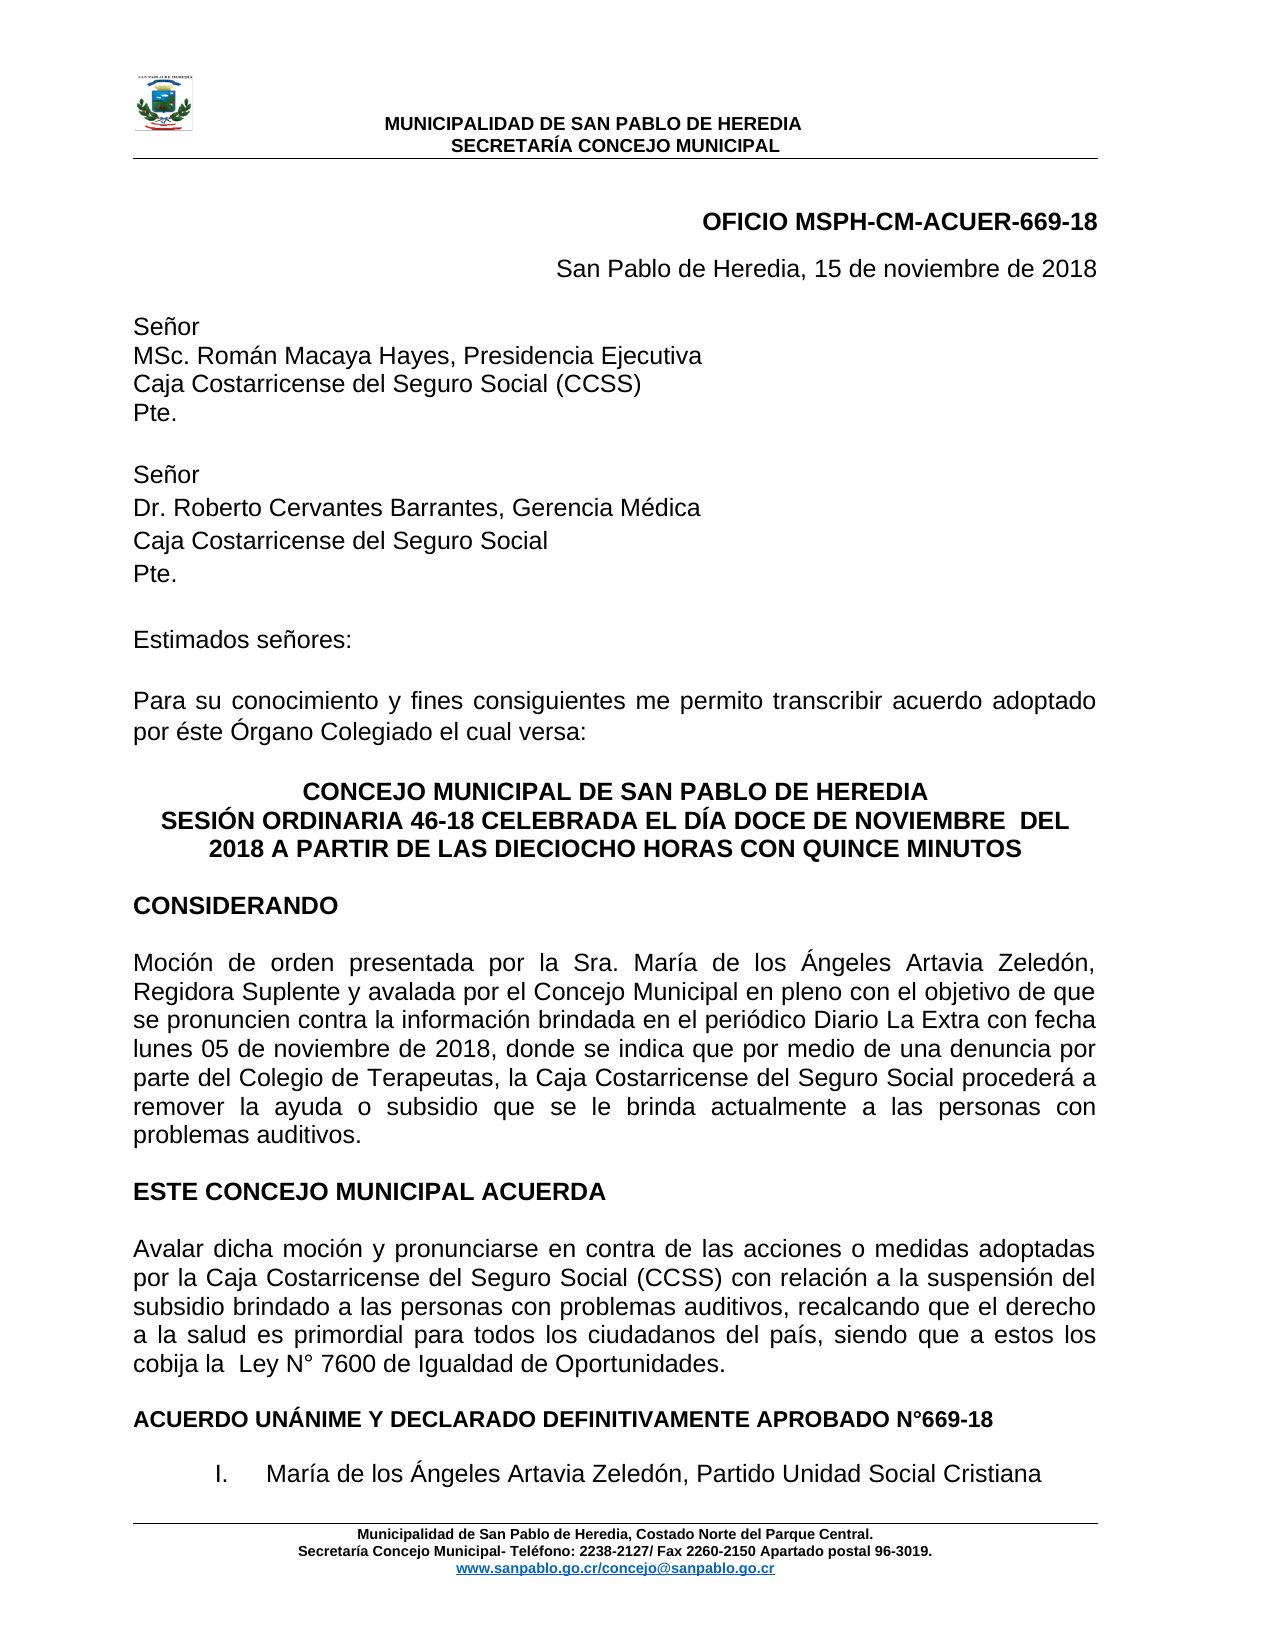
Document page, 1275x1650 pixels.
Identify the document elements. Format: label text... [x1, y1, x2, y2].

text Caja Costarricense del Seguro Social (CCSS) [133, 369, 1098, 398]
text San Pablo de Heredia, 15 de noviembre de 2018 [133, 254, 1098, 283]
text Señor [133, 312, 1098, 341]
text ACUERDO UNÁNIME Y DECLARADO DEFINITIVAMENTE APROBADO N°669-18 [133, 1406, 1098, 1433]
text CONCEJO MUNICIPAL DE SAN PABLO DE HEREDIA [133, 777, 1098, 806]
text Para su conocimiento y fines consiguientes me permito transcribir acuerdo adoptado por éste Órgano Colegiado el cual versa: [133, 686, 1098, 746]
text Estimados señores: [133, 625, 1098, 654]
text Caja Costarricense del Seguro Social [133, 526, 1098, 555]
text Moción de orden presentada por la Sra. María de los Ángeles Artavia Zeledón, Regidora Suplente y avalada por el Concejo Municipal en pleno con el objetivo de que se pronuncien contra la información brindada en el periódico Diario La Extra con fecha lunes 05 de noviembre de 2018, donde se indica que por medio de una denuncia por parte del Colegio de Terapeutas, la Caja Costarricense del Seguro Social procederá a remover la ayuda o subsidio que se le brinda actualmente a las personas con problemas auditivos. [133, 948, 1098, 1149]
text Pte. [133, 398, 1098, 427]
text Dr. Roberto Cervantes Barrantes, Gerencia Médica [133, 493, 1098, 522]
text OFICIO MSPH-CM-ACUER-669-18 [133, 207, 1098, 235]
text SESIÓN ORDINARIA 46-18 CELEBRADA EL DÍA DOCE DE NOVIEMBRE DEL 2018 A PARTIR DE LAS DIECIOCHO HORAS CON QUINCE MINUTOS [133, 806, 1098, 863]
text ESTE CONCEJO MUNICIPAL ACUERDA [133, 1177, 1098, 1206]
list María de los Ángeles Artavia Zeledón, Partido Unidad Social Cristiana [228, 1459, 1098, 1488]
text Señor [133, 460, 1098, 489]
text CONSIDERANDO [133, 891, 1098, 920]
text MSc. Román Macaya Hayes, Presidencia Ejecutiva [133, 341, 1098, 369]
text Avalar dicha moción y pronunciarse en contra de las acciones o medidas adoptadas por la Caja Costarricense del Seguro Social (CCSS) con relación a la suspensión del subsidio brindado a las personas con problemas auditivos, recalcando que el derecho a la salud es primordial para todos los ciudadanos del país, siendo que a estos los cobija la Ley N° 7600 de Igualdad de Oportunidades. [133, 1234, 1098, 1378]
text Pte. [133, 559, 1098, 588]
